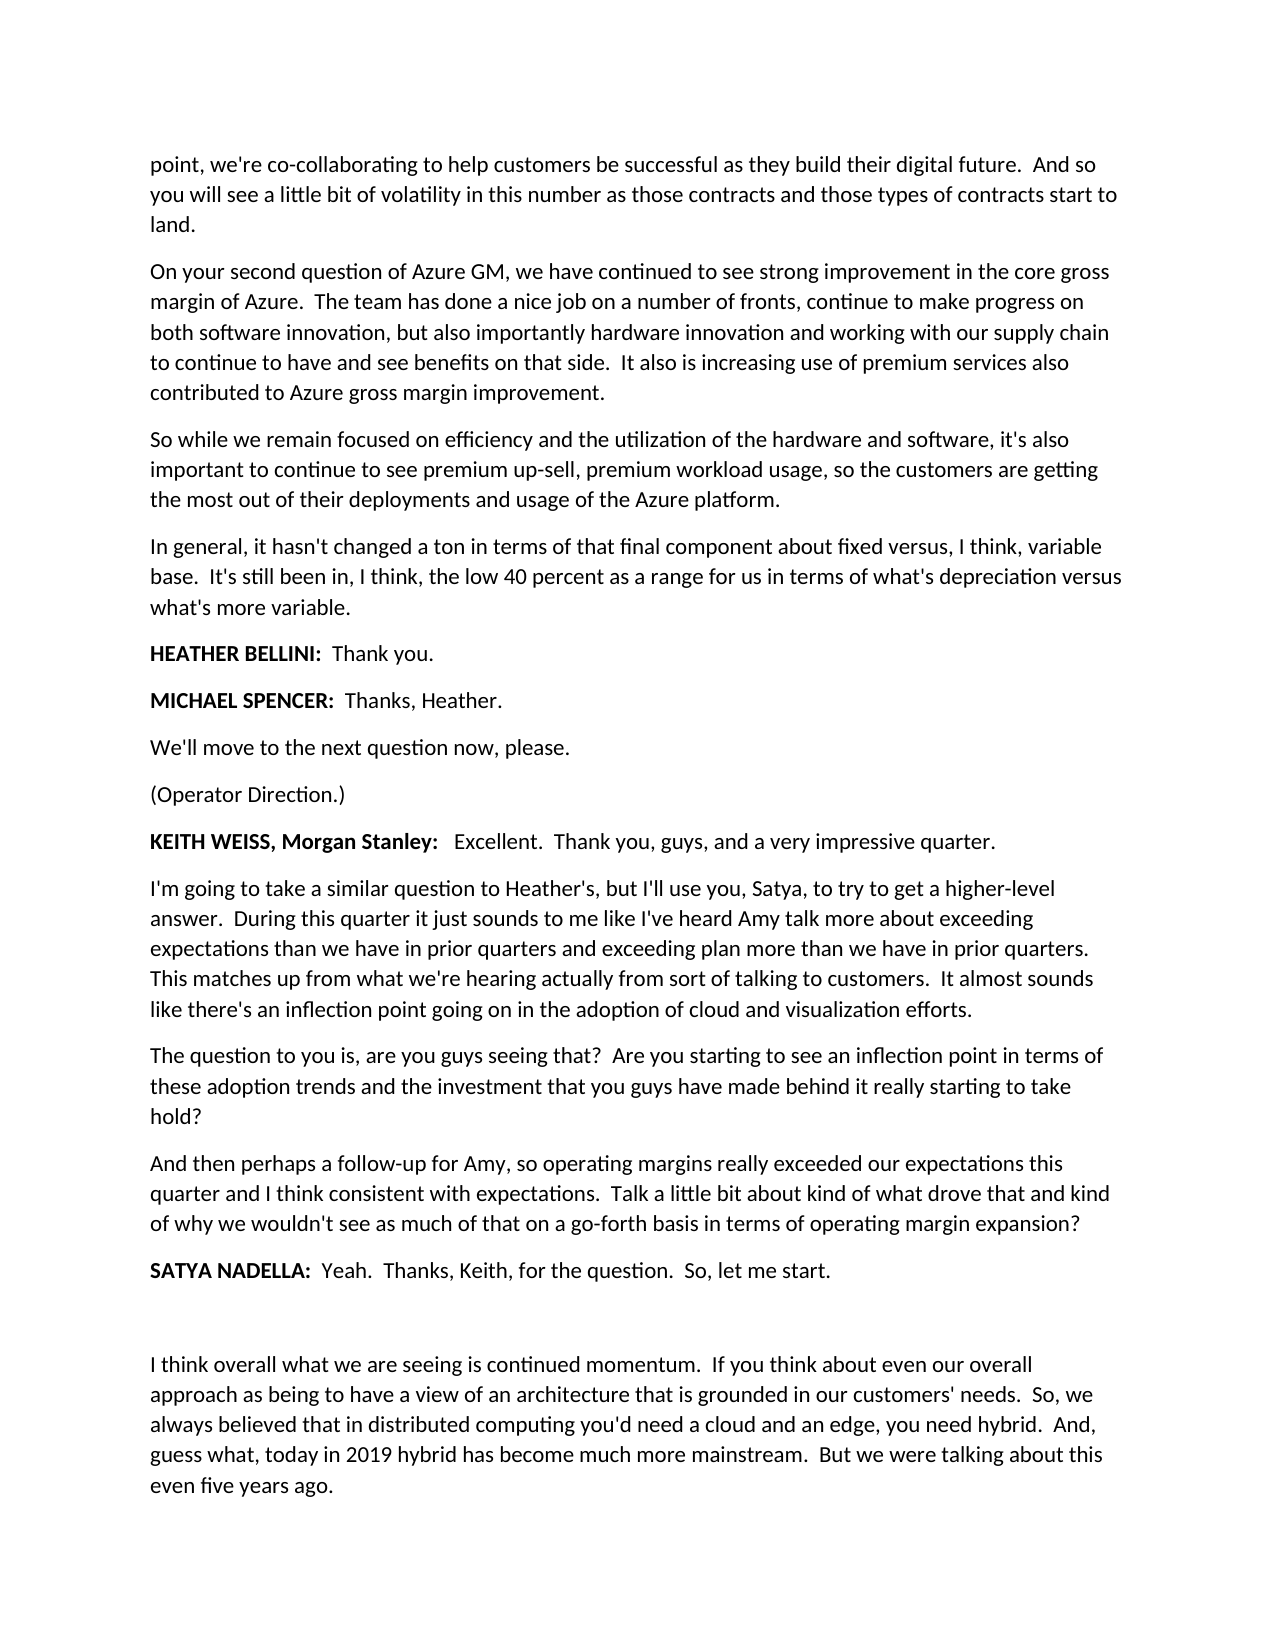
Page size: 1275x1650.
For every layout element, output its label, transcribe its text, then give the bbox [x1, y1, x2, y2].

text MICHAEL SPENCER: Thanks, Heather. [150, 686, 1125, 714]
text I think overall what we are seeing is continued momentum. If you think about even our overall approach as being to have a view of an architecture that is grounded in our customers' needs. So, we always believed that in distributed computing you'd need a cloud and an edge, you need hybrid. And, guess what, today in 2019 hybrid has become much more mainstream. But we were talking about this even five years ago. [150, 1350, 1125, 1499]
text The question to you is, are you guys seeing that? Are you starting to see an inflection point in terms of these adoption trends and the investment that you guys have made behind it really starting to take hold? [150, 1042, 1125, 1130]
text So while we remain focused on efficiency and the utilization of the hardware and software, it's also important to continue to see premium up-sell, premium workload usage, so the customers are getting the most out of their deployments and usage of the Azure platform. [150, 425, 1125, 513]
text HEATHER BELLINI: Thank you. [150, 639, 1125, 668]
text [150, 150, 1125, 238]
text In general, it hasn't changed a ton in terms of that final component about fixed versus, I think, variable base. It's still been in, I think, the low 40 percent as a range for us in terms of what's depreciation versus what's more variable. [150, 532, 1125, 621]
text KEITH WEISS, Morgan Stanley: Excellent. Thank you, guys, and a very impressive quarter. [150, 827, 1125, 855]
text We'll move to the next question now, please. [150, 733, 1125, 761]
text (Operator Direction.) [150, 780, 1125, 808]
text I'm going to take a similar question to Heather's, but I'll use you, Satya, to try to get a higher-level answer. During this quarter it just sounds to me like I've heard Amy talk more about exceeding expectations than we have in prior quarters and exceeding plan more than we have in prior quarters. This matches up from what we're hearing actually from sort of talking to customers. It almost sounds like there's an inflection point going on in the adoption of cloud and visualization efforts. [150, 874, 1125, 1023]
text And then perhaps a follow-up for Amy, so operating margins really exceeded our expectations this quarter and I think consistent with expectations. Talk a little bit about kind of what drove that and kind of why we wouldn't see as much of that on a go-forth basis in terms of operating margin expansion? [150, 1149, 1125, 1237]
text On your second question of Azure GM, we have continued to see strong improvement in the core gross margin of Azure. The team has done a nice job on a number of fronts, continue to make progress on both software innovation, but also importantly hardware innovation and working with our supply chain to continue to have and see benefits on that side. It also is increasing use of premium services also contributed to Azure gross margin improvement. [150, 257, 1125, 406]
text SATYA NADELLA: Yeah. Thanks, Keith, for the question. So, let me start. [150, 1256, 1125, 1284]
